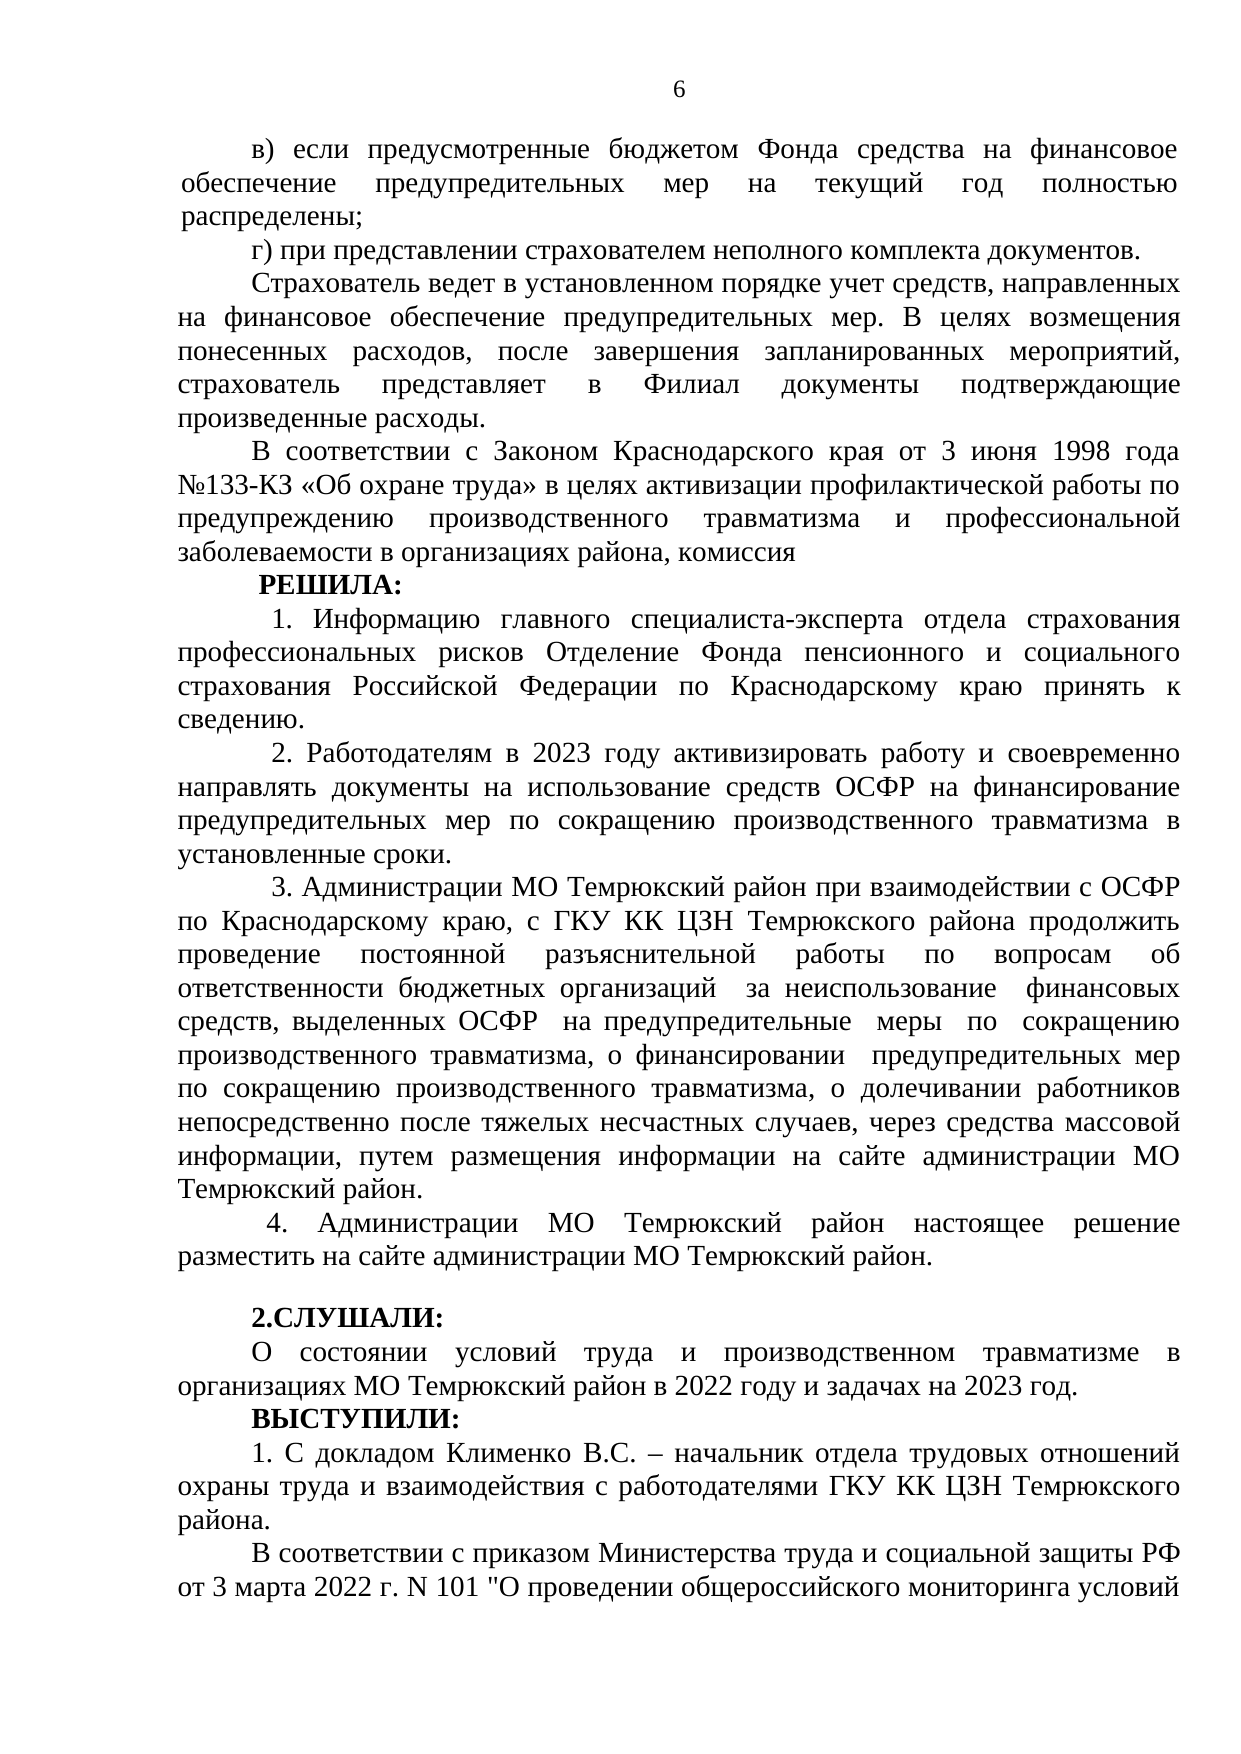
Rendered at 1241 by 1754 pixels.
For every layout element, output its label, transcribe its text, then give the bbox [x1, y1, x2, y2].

text ВЫСТУПИЛИ: [177, 1401, 1181, 1435]
text 2. Работодателям в 2023 году активизировать работу и своевременно направлять документы на использование средств ОСФР на финансирование предупредительных мер по сокращению производственного травматизма в установленные сроки. [177, 735, 1181, 869]
text 3. Администрации МО Темрюкский район при взаимодействии с ОСФР по Краснодарскому краю, с ГКУ КК ЦЗН Темрюкского района продолжить проведение постоянной разъяснительной работы по вопросам об ответственности бюджетных организаций за неиспользование финансовых средств, выделенных ОСФР на предупредительные меры по сокращению производственного травматизма, о финансировании предупредительных мер по сокращению производственного травматизма, о долечивании работников непосредственно после тяжелых несчастных случаев, через средства массовой информации, путем размещения информации на сайте администрации МО Темрюкский район. [177, 869, 1181, 1205]
text в) если предусмотренные бюджетом Фонда средства на финансовое обеспечение предупредительных мер на текущий год полностью распределены; [181, 131, 1179, 232]
list 2.СЛУШАЛИ: [177, 1301, 1181, 1334]
text 1. Информацию главного специалиста-эксперта отдела страхования профессиональных рисков Отделение Фонда пенсионного и социального страхования Российской Федерации по Краснодарскому краю принять к сведению. [177, 601, 1181, 735]
text Страхователь ведет в установленном порядке учет средств, направленных на финансовое обеспечение предупредительных мер. В целях возмещения понесенных расходов, после завершения запланированных мероприятий, страхователь представляет в Филиал документы подтверждающие произведенные расходы. [177, 266, 1181, 433]
text 1. С докладом Клименко В.С. – начальник отдела трудовых отношений охраны труда и взаимодействия с работодателями ГКУ КК ЦЗН Темрюкского района. [177, 1435, 1181, 1535]
text В соответствии с Законом Краснодарского края от 3 июня 1998 года №133-КЗ «Об охране труда» в целях активизации профилактической работы по предупреждению производственного травматизма и профессиональной заболеваемости в организациях района, комиссия [177, 433, 1181, 567]
text г) при представлении страхователем неполного комплекта документов. [181, 232, 1181, 266]
text РЕШИЛА: [177, 567, 1181, 601]
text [177, 1535, 1181, 1602]
text О состоянии условий труда и производственном травматизме в организациях МО Темрюкский район в 2022 году и задачах на 2023 год. [177, 1334, 1181, 1401]
text 4. Администрации МО Темрюкский район настоящее решение разместить на сайте администрации МО Темрюкский район. [177, 1205, 1181, 1272]
